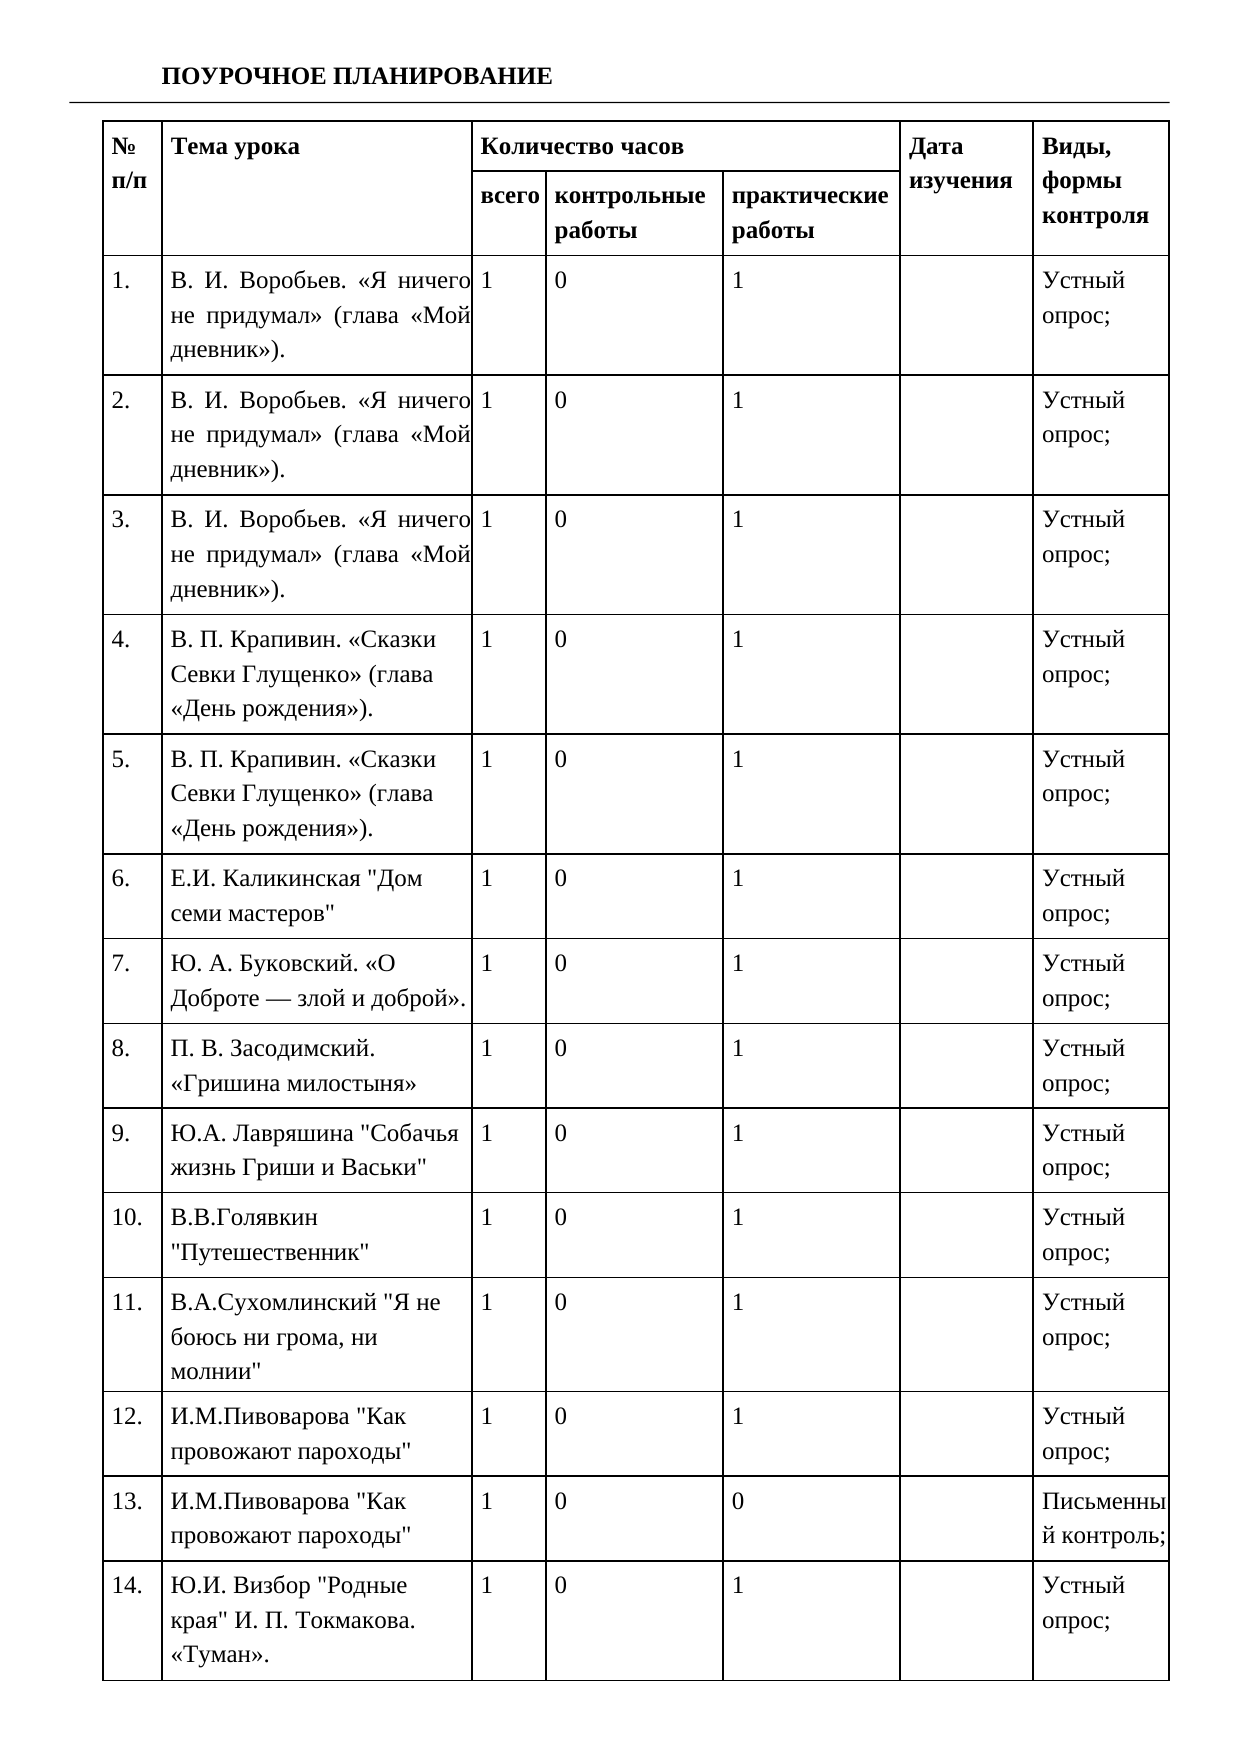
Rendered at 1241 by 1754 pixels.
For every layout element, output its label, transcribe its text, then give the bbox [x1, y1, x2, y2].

table_cell 1 [473, 939, 545, 1022]
table_cell 0 [547, 496, 722, 614]
table_cell [901, 735, 1032, 853]
table_cell 1 [724, 1193, 899, 1276]
table_cell 0 [547, 1477, 722, 1560]
table_cell [901, 615, 1032, 733]
table_cell Устный опрос; [1034, 1562, 1168, 1680]
table_cell В.А.Сухомлинский "Я не боюсь ни грома, ни молнии" [163, 1278, 471, 1391]
table_cell 1 [724, 1392, 899, 1475]
table_cell П. В. Засодимский. «Гришина милостыня» [163, 1024, 471, 1107]
table_cell 1 [473, 735, 545, 853]
table_cell [901, 256, 1032, 374]
table_cell Е.И. Каликинская "Дом семи мастеров" [163, 855, 471, 938]
table_cell 6. [104, 855, 161, 938]
table_header Дата изучения [901, 122, 1032, 254]
table_cell 0 [547, 256, 722, 374]
table_cell 0 [547, 615, 722, 733]
table_cell 12. [104, 1392, 161, 1475]
table_cell 0 [547, 1109, 722, 1192]
table_cell 1 [724, 256, 899, 374]
table_cell 11. [104, 1278, 161, 1391]
table_cell 1 [473, 1477, 545, 1560]
table_header № п/п [104, 122, 161, 254]
table_cell Устный опрос; [1034, 1392, 1168, 1475]
table_cell 0 [547, 376, 722, 494]
table_cell практические работы [724, 172, 899, 254]
table_cell В. П. Крапивин. «Сказки Севки Глущенко» (глава «День рождения»). [163, 735, 471, 853]
table_cell 1 [473, 1193, 545, 1276]
table_cell всего [473, 172, 545, 254]
table_cell 1 [724, 735, 899, 853]
table_cell Устный опрос; [1034, 615, 1168, 733]
table_cell 1 [724, 939, 899, 1022]
table_cell 1 [473, 376, 545, 494]
table_cell 1 [473, 1278, 545, 1391]
table_cell 2. [104, 376, 161, 494]
table_cell 1 [473, 1562, 545, 1680]
table_cell И.М.Пивоварова "Как провожают пароходы" [163, 1477, 471, 1560]
table_cell В. И. Воробьев. «Я ничего не придумал» (глава «Мой дневник»). [163, 376, 471, 494]
table_cell В. П. Крапивин. «Сказки Севки Глущенко» (глава «День рождения»). [163, 615, 471, 733]
table_cell 10. [104, 1193, 161, 1276]
table_cell 4. [104, 615, 161, 733]
table_cell 0 [547, 1392, 722, 1475]
table_cell 1 [724, 1278, 899, 1391]
table_cell 1 [724, 1562, 899, 1680]
table_cell 1 [724, 855, 899, 938]
table_cell 14. [104, 1562, 161, 1680]
table_header Виды, формы контроля [1034, 122, 1168, 254]
table_cell [901, 1477, 1032, 1560]
table_cell Устный опрос; [1034, 376, 1168, 494]
table_cell 1 [473, 1392, 545, 1475]
table_cell 0 [547, 1562, 722, 1680]
table_cell [901, 1278, 1032, 1391]
table_cell контрольные работы [547, 172, 722, 254]
table_cell 1 [473, 615, 545, 733]
table_cell [901, 1392, 1032, 1475]
table_cell Устный опрос; [1034, 256, 1168, 374]
table_cell 0 [547, 1024, 722, 1107]
table_cell Устный опрос; [1034, 855, 1168, 938]
table_cell [901, 376, 1032, 494]
table_cell [901, 1193, 1032, 1276]
table_cell 5. [104, 735, 161, 853]
table_cell 3. [104, 496, 161, 614]
table_cell Устный опрос; [1034, 939, 1168, 1022]
table_cell [901, 855, 1032, 938]
table_cell 1 [724, 1109, 899, 1192]
table_cell Устный опрос; [1034, 1024, 1168, 1107]
table_cell 1 [473, 256, 545, 374]
table_cell 1 [473, 1109, 545, 1192]
table_cell 7. [104, 939, 161, 1022]
subtitle ПОУРОЧНОЕ ПЛАНИРОВАНИЕ [69, 61, 1182, 90]
table_cell 1 [724, 376, 899, 494]
table_cell Ю.А. Лавряшина "Собачья жизнь Гриши и Васьки" [163, 1109, 471, 1192]
table_cell 0 [547, 939, 722, 1022]
table_header Тема урока [163, 122, 471, 254]
table_cell Устный опрос; [1034, 1193, 1168, 1276]
table_cell Письменный контроль; [1034, 1477, 1168, 1560]
table_cell 0 [547, 1278, 722, 1391]
table_cell [901, 1562, 1032, 1680]
table_cell В.В.Голявкин "Путешественник" [163, 1193, 471, 1276]
table_cell 1 [724, 615, 899, 733]
table_cell Устный опрос; [1034, 496, 1168, 614]
table_cell 0 [724, 1477, 899, 1560]
table_cell 1 [473, 855, 545, 938]
table_cell Устный опрос; [1034, 1278, 1168, 1391]
table_cell [901, 939, 1032, 1022]
table_cell 0 [547, 855, 722, 938]
table_cell 1 [724, 1024, 899, 1107]
table_cell Ю.И. Визбор "Родные края" И. П. Токмакова. «Туман». [163, 1562, 471, 1680]
table_cell Устный опрос; [1034, 1109, 1168, 1192]
table_cell 1 [724, 496, 899, 614]
table_cell 9. [104, 1109, 161, 1192]
table_cell 1. [104, 256, 161, 374]
table_cell В. И. Воробьев. «Я ничего не придумал» (глава «Мой дневник»). [163, 496, 471, 614]
table_cell 0 [547, 735, 722, 853]
table_cell И.М.Пивоварова "Как провожают пароходы" [163, 1392, 471, 1475]
table_header Количество часов [473, 122, 899, 170]
table_cell [901, 1024, 1032, 1107]
table_cell Устный опрос; [1034, 735, 1168, 853]
table_cell [901, 496, 1032, 614]
table_cell 8. [104, 1024, 161, 1107]
table_cell Ю. А. Буковский. «О Доброте — злой и доброй». [163, 939, 471, 1022]
table_cell 13. [104, 1477, 161, 1560]
table_cell [901, 1109, 1032, 1192]
table_cell 0 [547, 1193, 722, 1276]
table_cell 1 [473, 496, 545, 614]
table_cell 1 [473, 1024, 545, 1107]
table_cell В. И. Воробьев. «Я ничего не придумал» (глава «Мой дневник»). [163, 256, 471, 374]
